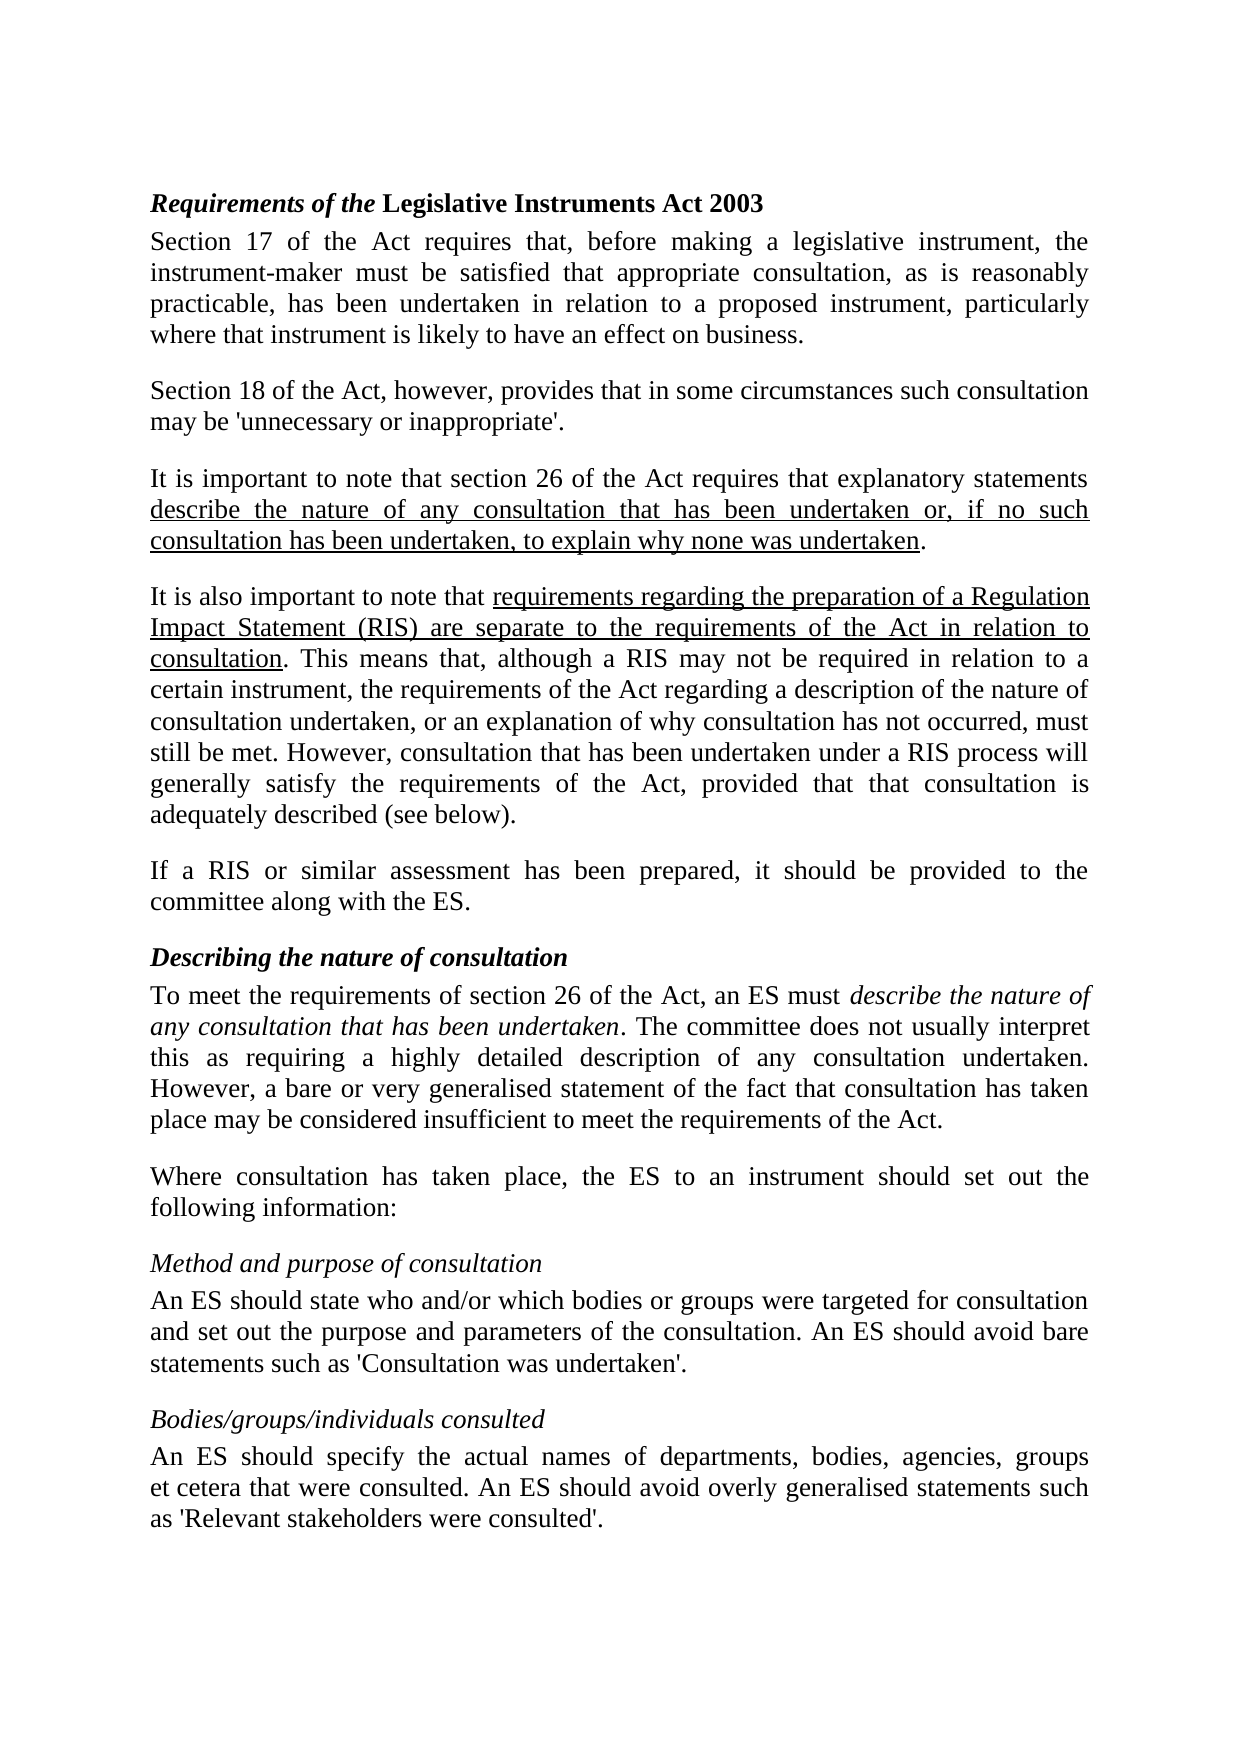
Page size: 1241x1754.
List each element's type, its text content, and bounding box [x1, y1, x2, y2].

text It is also important to note that requirements regarding the preparation of a Regulation Impact Statement (RIS) are separate to the requirements of the Act in relation to consultation. This means that, although a RIS may not be required in relation to a certain instrument, the requirements of the Act regarding a description of the nature of consultation undertaken, or an explanation of why consultation has not occurred, must still be met. However, consultation that has been undertaken under a RIS process will generally satisfy the requirements of the Act, provided that that consultation is adequately described (see below). [150, 580, 1090, 638]
text Section 17 of the Act requires that, before making a legislative instrument, the instrument-maker must be satisfied that appropriate consultation, as is reasonably practicable, has been undertaken in relation to a proposed instrument, particularly where that instrument is likely to have an effect on business. [150, 225, 1090, 349]
text An ES should state who and/or which bodies or groups were targeted for consultation and set out the purpose and parameters of the consultation. An ES should avoid bare statements such as 'Consultation was undertaken'. [150, 1284, 1090, 1378]
text Bodies/groups/individuals consulted [150, 1403, 1090, 1434]
text To meet the requirements of section 26 of the Act, an ES must describe the nature of any consultation that has been undertaken. The committee does not usually interpret this as requiring a highly detailed description of any consultation undertaken. However, a bare or very generalised statement of the fact that consultation has taken place may be considered insufficient to meet the requirements of the Act. [150, 979, 1090, 1135]
text Describing the nature of consultation [150, 942, 1090, 973]
text Where consultation has taken place, the ES to an instrument should set out the following information: [150, 1160, 1090, 1222]
text An ES should specify the actual names of departments, bodies, agencies, groups et cetera that were consulted. An ES should avoid overly generalised statements such as 'Relevant stakeholders were consulted'. [150, 1440, 1090, 1534]
text Section 18 of the Act, however, provides that in some circumstances such consultation may be 'unnecessary or inappropriate'. [150, 374, 1090, 437]
text If a RIS or similar assessment has been prepared, it should be provided to the committee along with the ES. [150, 854, 1090, 917]
text Method and purpose of consultation [150, 1247, 1090, 1278]
text It is important to note that section 26 of the Act requires that explanatory statements describe the nature of any consultation that has been undertaken or, if no such consultation has been undertaken, to explain why none was undertaken. [150, 462, 1090, 520]
text It is important to note that section 26 of the Act requires that explanatory statements describe the nature of any consultation that has been undertaken or, if no such consultation has been undertaken, to explain why none was undertaken. [150, 521, 1090, 555]
text Requirements of the Legislative Instruments Act 2003 [150, 187, 1090, 218]
text It is also important to note that requirements regarding the preparation of a Regulation Impact Statement (RIS) are separate to the requirements of the Act in relation to consultation. This means that, although a RIS may not be required in relation to a certain instrument, the requirements of the Act regarding a description of the nature of consultation undertaken, or an explanation of why consultation has not occurred, must still be met. However, consultation that has been undertaken under a RIS process will generally satisfy the requirements of the Act, provided that that consultation is adequately described (see below). [150, 640, 1090, 829]
